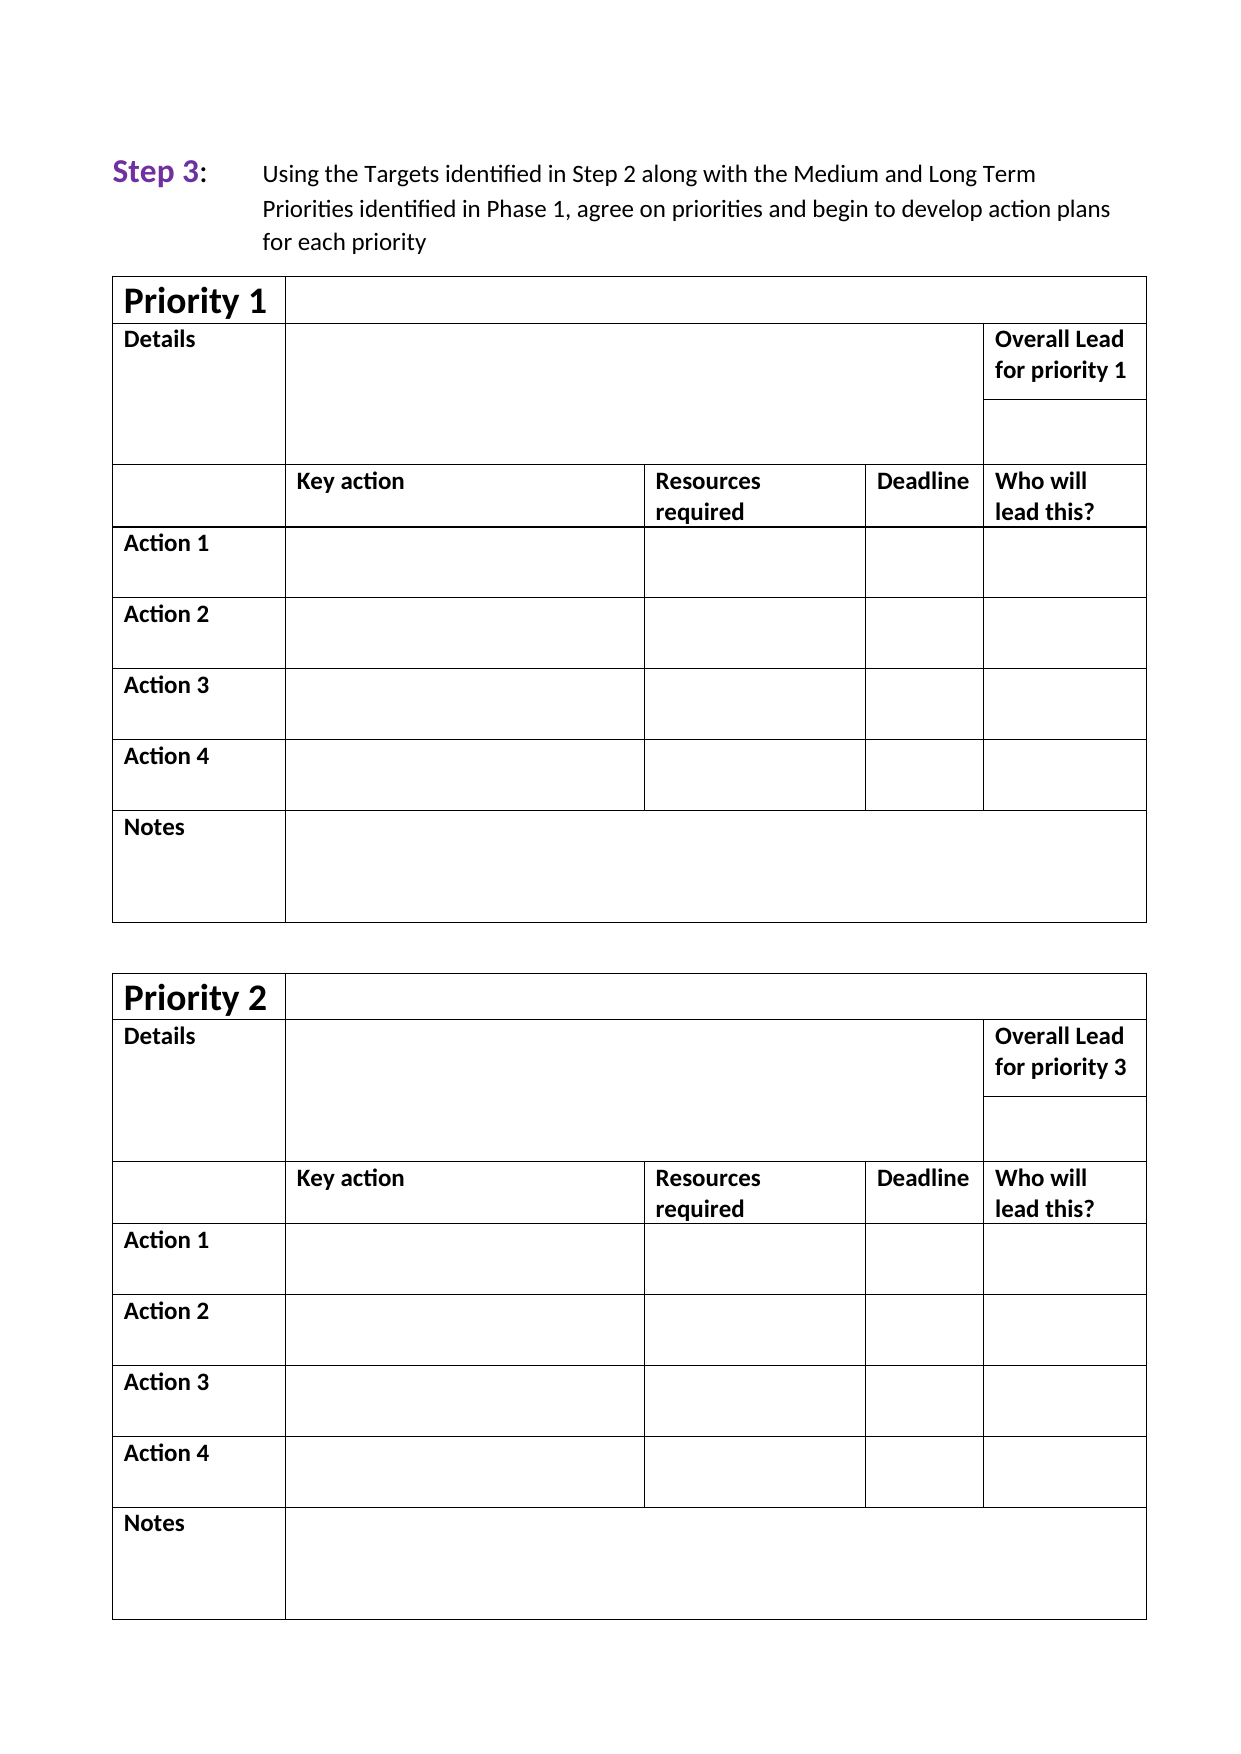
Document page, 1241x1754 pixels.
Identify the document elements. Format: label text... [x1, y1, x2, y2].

table_cell Overall Lead for priority 1 [984, 324, 1146, 399]
table_cell [113, 1162, 285, 1223]
table_cell [286, 1020, 983, 1161]
table_cell [113, 465, 285, 526]
table_cell Details [113, 324, 285, 464]
table_cell Who will lead this? [984, 1162, 1146, 1223]
table_cell [866, 740, 983, 810]
table_cell [866, 528, 983, 597]
table_cell Action 3 [113, 1366, 285, 1436]
table_cell [984, 1366, 1146, 1436]
table_cell [984, 1295, 1146, 1365]
table_cell [286, 1508, 1146, 1619]
table_cell [866, 1366, 983, 1436]
table_cell [286, 598, 644, 668]
table_cell [984, 1224, 1146, 1294]
table_cell Action 4 [113, 1437, 285, 1507]
table_cell [286, 669, 644, 739]
table_header Priority 2 [113, 974, 285, 1019]
table_header Priority 1 [113, 277, 285, 322]
table_cell [645, 669, 865, 739]
table_cell [645, 1295, 865, 1365]
table_cell [866, 669, 983, 739]
table_cell [866, 1224, 983, 1294]
table_cell Deadline [866, 1162, 983, 1223]
table_cell [645, 1224, 865, 1294]
table_cell Key action [286, 465, 644, 526]
table_cell [984, 528, 1146, 597]
table_cell [984, 1437, 1146, 1507]
table_cell Notes [113, 1508, 285, 1619]
table_cell [286, 324, 983, 464]
text Step 3: Using the Targets identified in Step 2 along with the Medium and Long Term Priorities identified in Phase 1, agree on priorities and begin to develop action plans for each priority [112, 150, 1128, 257]
table_cell [645, 1366, 865, 1436]
table_cell [286, 811, 1146, 922]
table_cell [286, 1366, 644, 1436]
table_cell [286, 1224, 644, 1294]
table_cell Details [113, 1020, 285, 1161]
table_cell [984, 740, 1146, 810]
table_cell Deadline [866, 465, 983, 526]
table_cell [984, 1097, 1146, 1161]
table_cell Notes [113, 811, 285, 922]
table_cell Action 1 [113, 1224, 285, 1294]
table_cell [984, 400, 1146, 464]
table_cell [645, 528, 865, 597]
table_cell Resources required [645, 1162, 865, 1223]
table_cell [866, 598, 983, 668]
table_cell [645, 598, 865, 668]
table_cell [984, 598, 1146, 668]
table_cell [286, 740, 644, 810]
table_cell Action 4 [113, 740, 285, 810]
table_cell Key action [286, 1162, 644, 1223]
table_cell Action 2 [113, 598, 285, 668]
table_header [286, 277, 1146, 322]
table_cell [866, 1295, 983, 1365]
table_cell Action 3 [113, 669, 285, 739]
table_cell Action 1 [113, 528, 285, 597]
table_cell Overall Lead for priority 3 [984, 1020, 1146, 1096]
table_cell Resources required [645, 465, 865, 526]
table_cell [645, 1437, 865, 1507]
table_cell [286, 528, 644, 597]
table_cell [866, 1437, 983, 1507]
table_cell Action 2 [113, 1295, 285, 1365]
table_cell [286, 1295, 644, 1365]
table_cell [645, 740, 865, 810]
table_cell [286, 1437, 644, 1507]
table_cell [984, 669, 1146, 739]
table_cell Who will lead this? [984, 465, 1146, 526]
table_header [286, 974, 1146, 1019]
